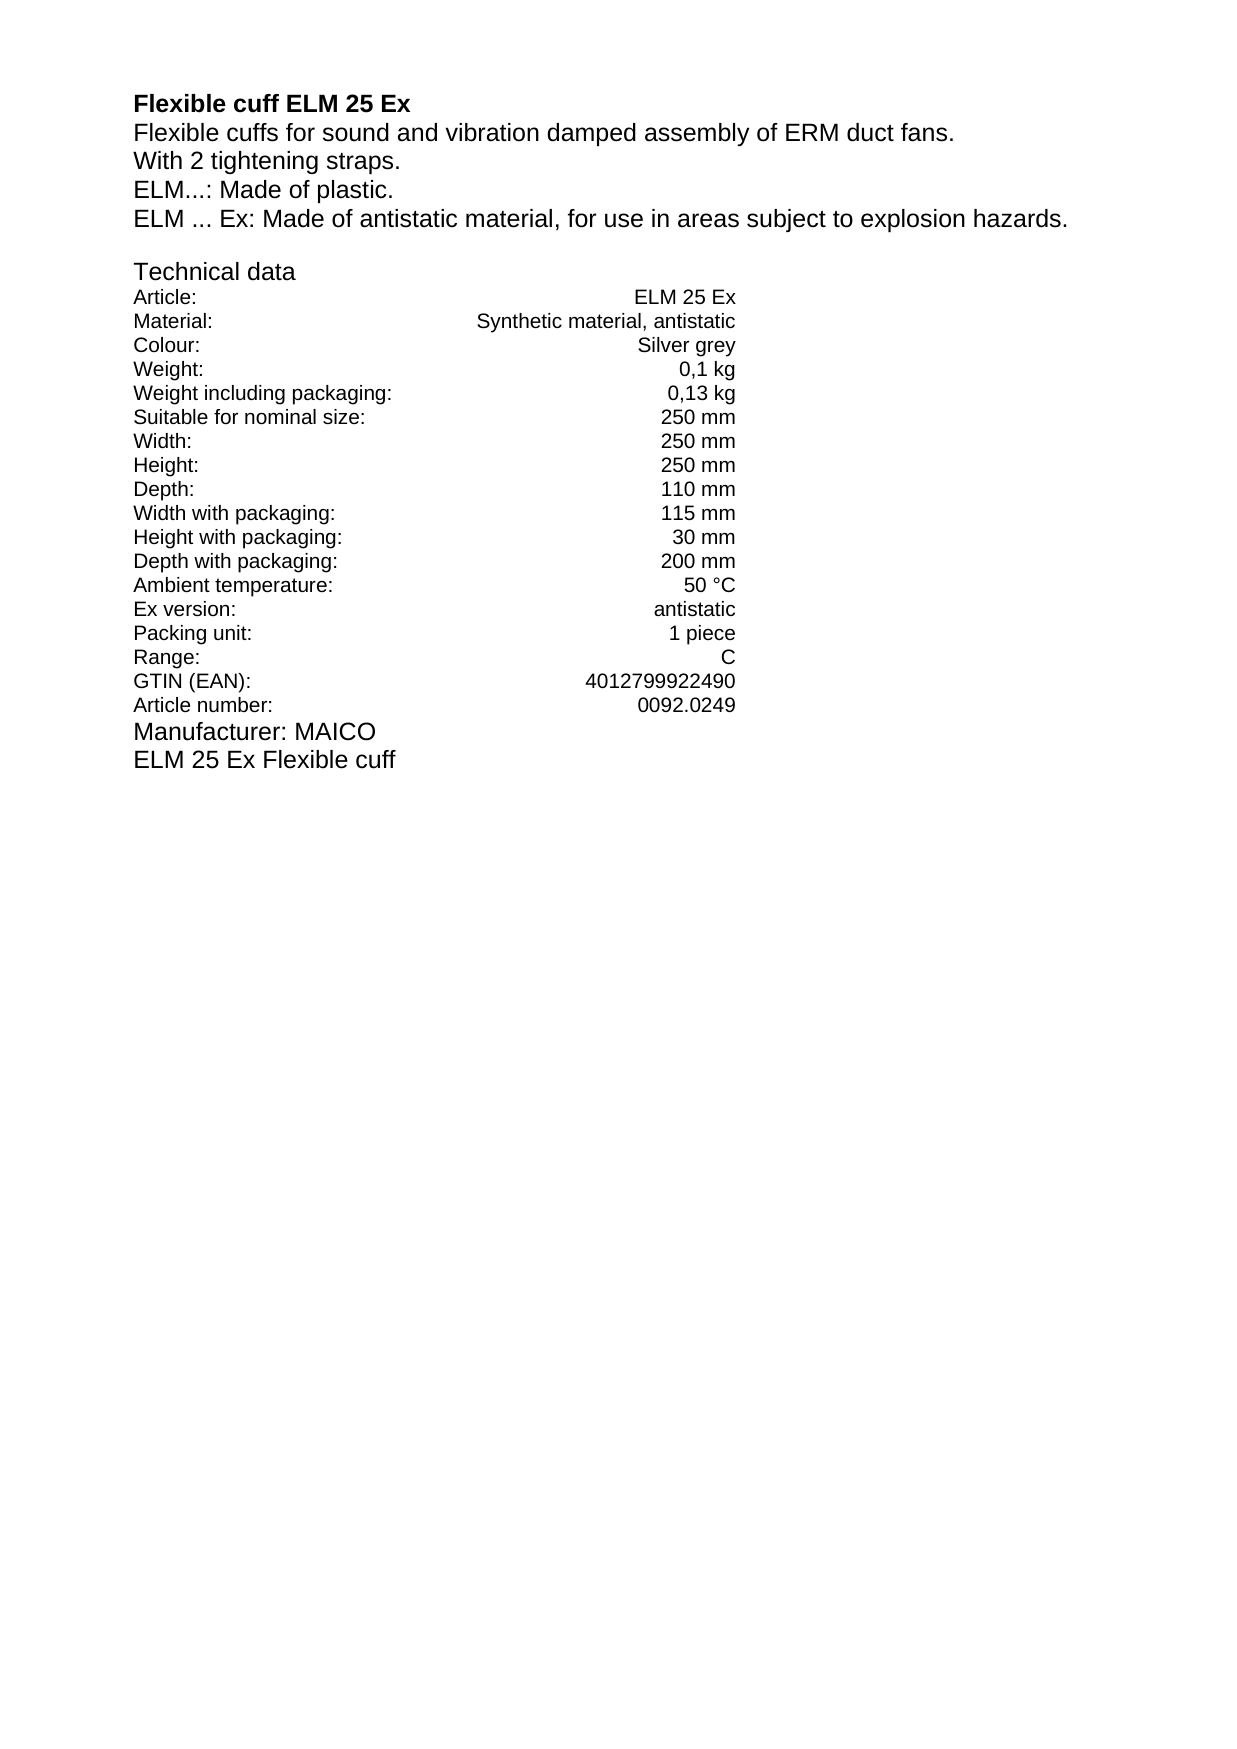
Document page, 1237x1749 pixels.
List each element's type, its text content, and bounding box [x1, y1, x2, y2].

table_cell Width with packaging: [122, 501, 434, 525]
table_cell Packing unit: [122, 621, 434, 644]
table_cell Colour: [122, 333, 434, 357]
table_cell Silver grey [434, 333, 747, 357]
text ELM...: Made of plastic. [133, 175, 1148, 204]
table_cell 4012799922490 [434, 669, 747, 692]
table_cell Weight: [122, 357, 434, 381]
table_cell 1 piece [434, 621, 747, 644]
table_cell Article number: [122, 693, 434, 716]
table_cell 30 mm [434, 525, 747, 549]
table_cell 250 mm [434, 429, 747, 453]
table_cell Ex version: [122, 597, 434, 621]
table_cell 250 mm [434, 405, 747, 429]
text Flexible cuff ELM 25 Ex [133, 89, 1148, 117]
table_cell Depth: [122, 477, 434, 501]
text ELM ... Ex: Made of antistatic material, for use in areas subject to explosion hazards. [133, 204, 1148, 232]
table_cell 0,1 kg [434, 357, 747, 381]
text Technical data [133, 256, 1148, 285]
table_cell GTIN (EAN): [122, 669, 434, 692]
table_cell Width: [122, 429, 434, 453]
table_cell 115 mm [434, 501, 747, 525]
table_cell Height with packaging: [122, 525, 434, 549]
table_cell Depth with packaging: [122, 549, 434, 573]
table_header Article: [122, 285, 434, 309]
table_cell Range: [122, 645, 434, 668]
table_cell Weight including packaging: [122, 381, 434, 405]
table_cell Ambient temperature: [122, 573, 434, 597]
text With 2 tightening straps. [133, 146, 1148, 175]
table_cell C [434, 645, 747, 668]
table_cell 110 mm [434, 477, 747, 501]
table_cell 250 mm [434, 453, 747, 477]
table_header ELM 25 Ex [434, 285, 747, 309]
text Flexible cuffs for sound and vibration damped assembly of ERM duct fans. [133, 117, 1148, 146]
text Manufacturer: MAICO [133, 716, 1148, 745]
table_cell Height: [122, 453, 434, 477]
table_cell antistatic [434, 597, 747, 621]
table_cell Suitable for nominal size: [122, 405, 434, 429]
table_cell Material: [122, 309, 434, 333]
table_cell 0092.0249 [434, 693, 747, 716]
table_cell 200 mm [434, 549, 747, 573]
table_cell Synthetic material, antistatic [434, 309, 747, 333]
table_cell 50 °C [434, 573, 747, 597]
text ELM 25 Ex Flexible cuff [133, 745, 1148, 774]
table_cell 0,13 kg [434, 381, 747, 405]
